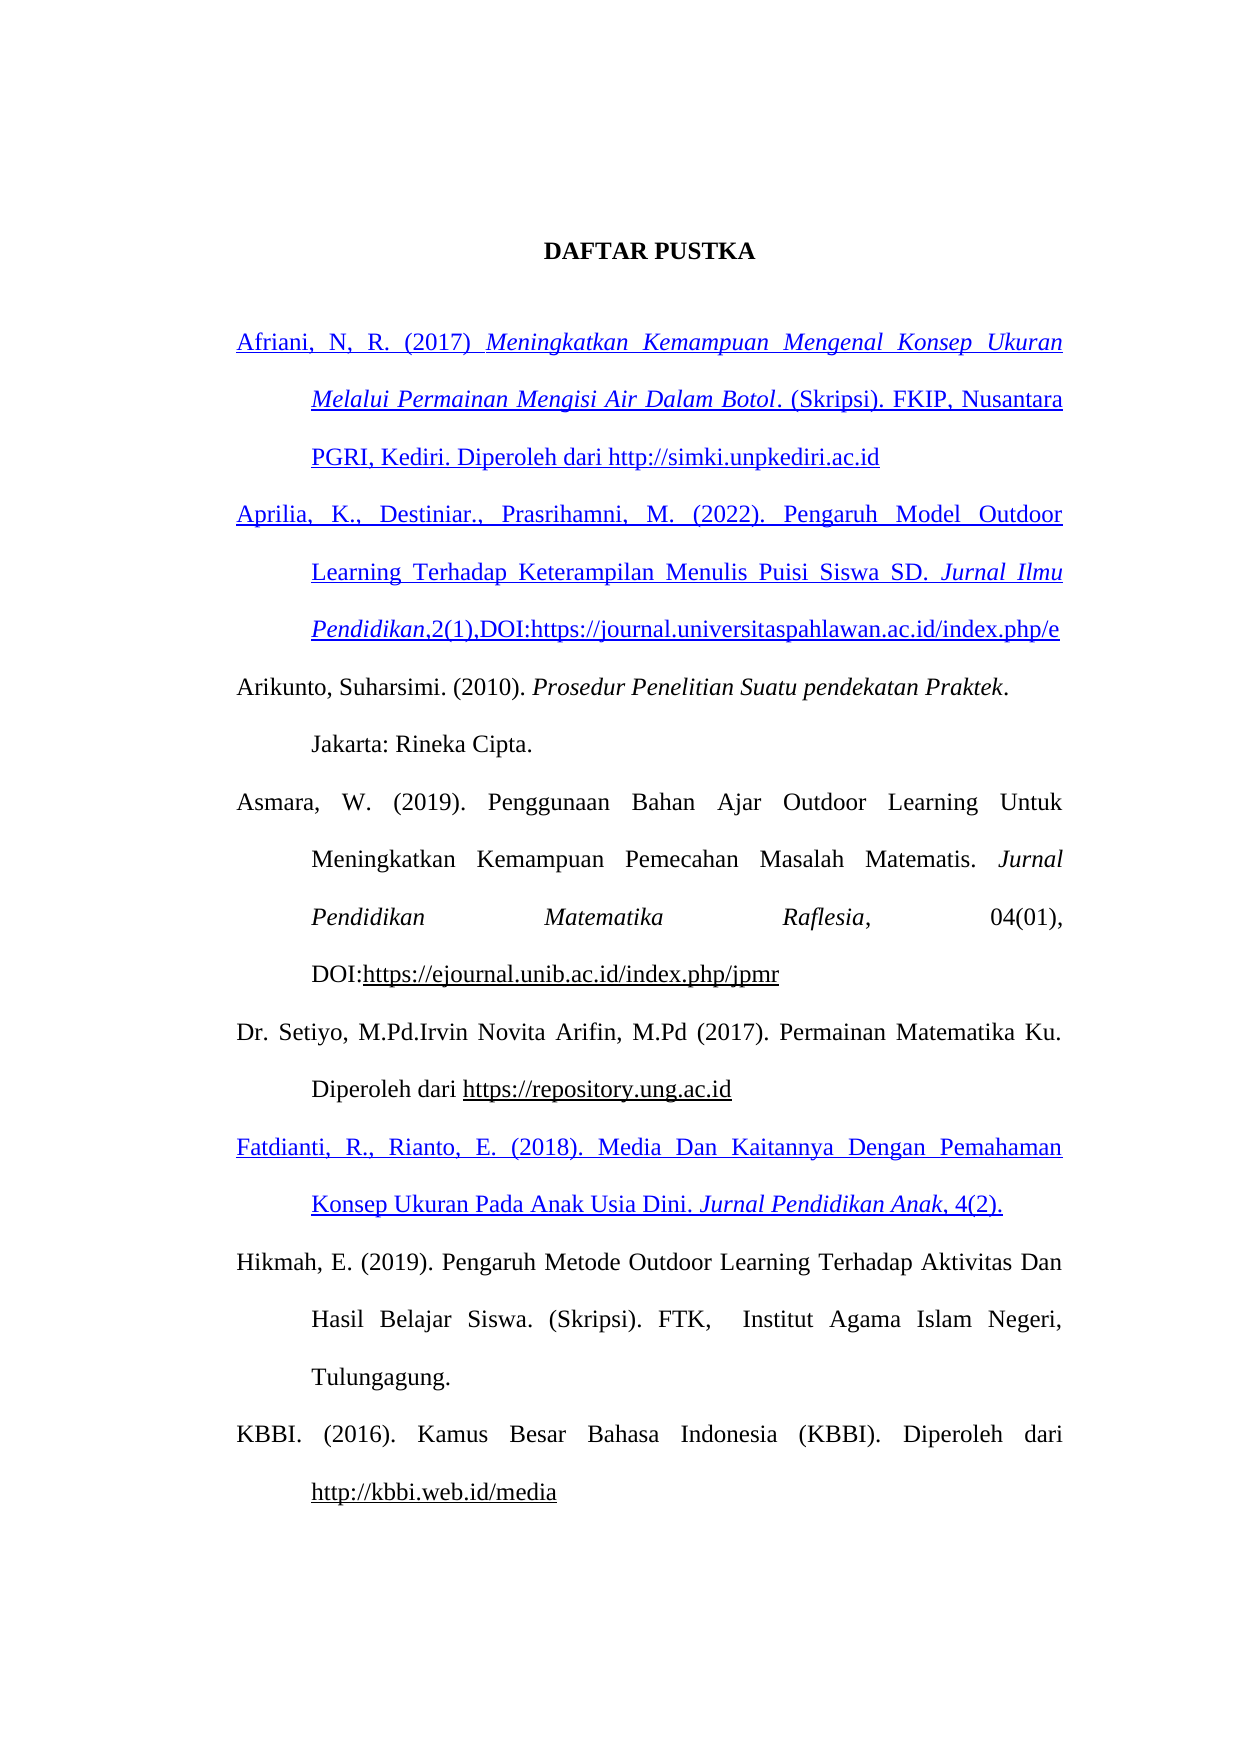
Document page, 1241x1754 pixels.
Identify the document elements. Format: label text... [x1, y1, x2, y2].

text Asmara, W. (2019). Penggunaan Bahan Ajar Outdoor Learning Untuk Meningkatkan Kemampuan Pemecahan Masalah Matematis. Jurnal Pendidikan Matematika Raflesia, 04(01), DOI:https://ejournal.unib.ac.id/index.php/jpmr [236, 787, 1063, 988]
text Afriani, N, R. (2017) Meningkatkan Kemampuan Mengenal Konsep Ukuran Melalui Permainan Mengisi Air Dalam Botol. (Skripsi). FKIP, Nusantara PGRI, Kediri. Diperoleh dari http://simki.unpkediri.ac.id [236, 327, 1063, 352]
text Arikunto, Suharsimi. (2010). Prosedur Penelitian Suatu pendekatan Praktek. [236, 672, 1063, 701]
text Afriani, N, R. (2017) Meningkatkan Kemampuan Mengenal Konsep Ukuran Melalui Permainan Mengisi Air Dalam Botol. (Skripsi). FKIP, Nusantara PGRI, Kediri. Diperoleh dari http://simki.unpkediri.ac.id [236, 353, 1063, 471]
text Fatdianti, R., Rianto, E. (2018). Media Dan Kaitannya Dengan Pemahaman Konsep Ukuran Pada Anak Usia Dini. Jurnal Pendidikan Anak, 4(2). [236, 1158, 1063, 1218]
text Hikmah, E. (2019). Pengaruh Metode Outdoor Learning Terhadap Aktivitas Dan Hasil Belajar Siswa. (Skripsi). FTK, Institut Agama Islam Negeri, Tulungagung. [236, 1247, 1063, 1391]
text Fatdianti, R., Rianto, E. (2018). Media Dan Kaitannya Dengan Pemahaman Konsep Ukuran Pada Anak Usia Dini. Jurnal Pendidikan Anak, 4(2). [236, 1132, 1063, 1157]
text DAFTAR PUSTKA [236, 236, 1063, 265]
text Aprilia, K., Destiniar., Prasrihamni, M. (2022). Pengaruh Model Outdoor Learning Terhadap Keterampilan Menulis Puisi Siswa SD. Jurnal Ilmu Pendidikan,2(1),DOI:https://journal.universitaspahlawan.ac.id/index.php/e [236, 499, 1063, 524]
text KBBI. (2016). Kamus Besar Bahasa Indonesia (KBBI). Diperoleh dari http://kbbi.web.id/media [236, 1448, 1063, 1506]
text Aprilia, K., Destiniar., Prasrihamni, M. (2022). Pengaruh Model Outdoor Learning Terhadap Keterampilan Menulis Puisi Siswa SD. Jurnal Ilmu Pendidikan,2(1),DOI:https://journal.universitaspahlawan.ac.id/index.php/e [236, 526, 1063, 643]
text Jakarta: Rineka Cipta. [236, 729, 1063, 758]
text Dr. Setiyo, M.Pd.Irvin Novita Arifin, M.Pd (2017). Permainan Matematika Ku. Diperoleh dari https://repository.ung.ac.id [236, 1017, 1063, 1103]
